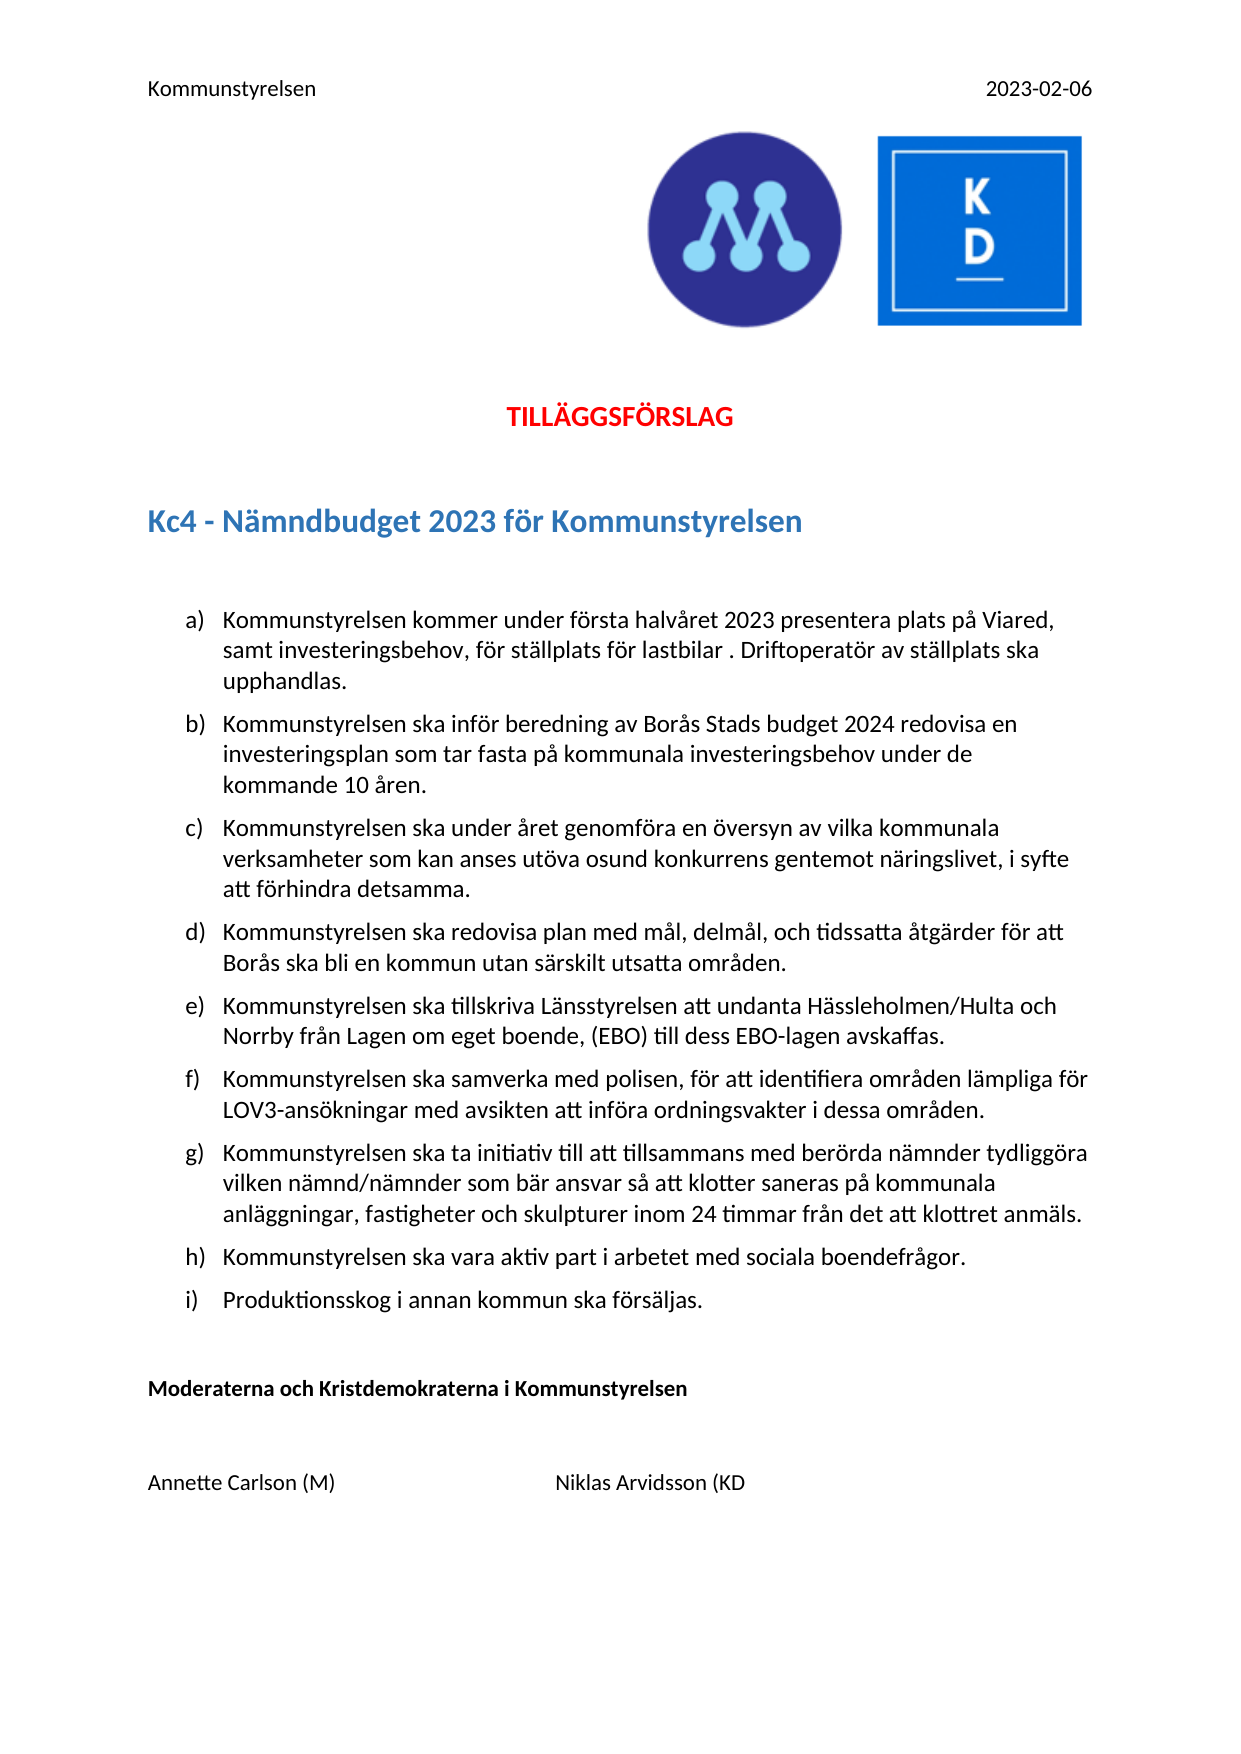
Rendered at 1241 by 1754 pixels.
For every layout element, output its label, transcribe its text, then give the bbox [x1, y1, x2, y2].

text TILLÄGGSFÖRSLAG [148, 398, 1093, 434]
list Kommunstyrelsen ska under året genomföra en översyn av vilka kommunala verksamheter som kan anses utöva osund konkurrens gentemot näringslivet, i syfte att förhindra detsamma. [185, 812, 1093, 904]
list Kommunstyrelsen ska redovisa plan med mål, delmål, och tidssatta åtgärder för att Borås ska bli en kommun utan särskilt utsatta områden. [185, 916, 1093, 977]
list Kommunstyrelsen ska ta initiativ till att tillsammans med berörda nämnder tydliggöra vilken nämnd/nämnder som bär ansvar så att klotter saneras på kommunala anläggningar, fastigheter och skulpturer inom 24 timmar från det att klottret anmäls. [185, 1137, 1093, 1228]
list Kommunstyrelsen ska vara aktiv part i arbetet med sociala boendefrågor. [185, 1241, 1093, 1271]
list Kommunstyrelsen ska inför beredning av Borås Stads budget 2024 redovisa en investeringsplan som tar fasta på kommunala investeringsbehov under de kommande 10 åren. [185, 708, 1093, 800]
list Produktionsskog i annan kommun ska försäljas. [185, 1284, 1093, 1314]
text Moderaterna och Kristdemokraterna i Kommunstyrelsen [148, 1374, 1093, 1402]
text Kc4 - Nämndbudget 2023 för Kommunstyrelsen [148, 500, 1093, 541]
text Annette Carlson (M) Niklas Arvidsson (KD [148, 1468, 1093, 1496]
picture [643, 128, 1093, 337]
list Kommunstyrelsen kommer under första halvåret 2023 presentera plats på Viared, samt investeringsbehov, för ställplats för lastbilar . Driftoperatör av ställplats ska upphandlas. [185, 604, 1093, 696]
list Kommunstyrelsen ska tillskriva Länsstyrelsen att undanta Hässleholmen/Hulta och Norrby från Lagen om eget boende, (EBO) till dess EBO-lagen avskaffas. [185, 990, 1093, 1051]
list Kommunstyrelsen ska samverka med polisen, för att identifiera områden lämpliga för LOV3-ansökningar med avsikten att införa ordningsvakter i dessa områden. [185, 1063, 1093, 1124]
